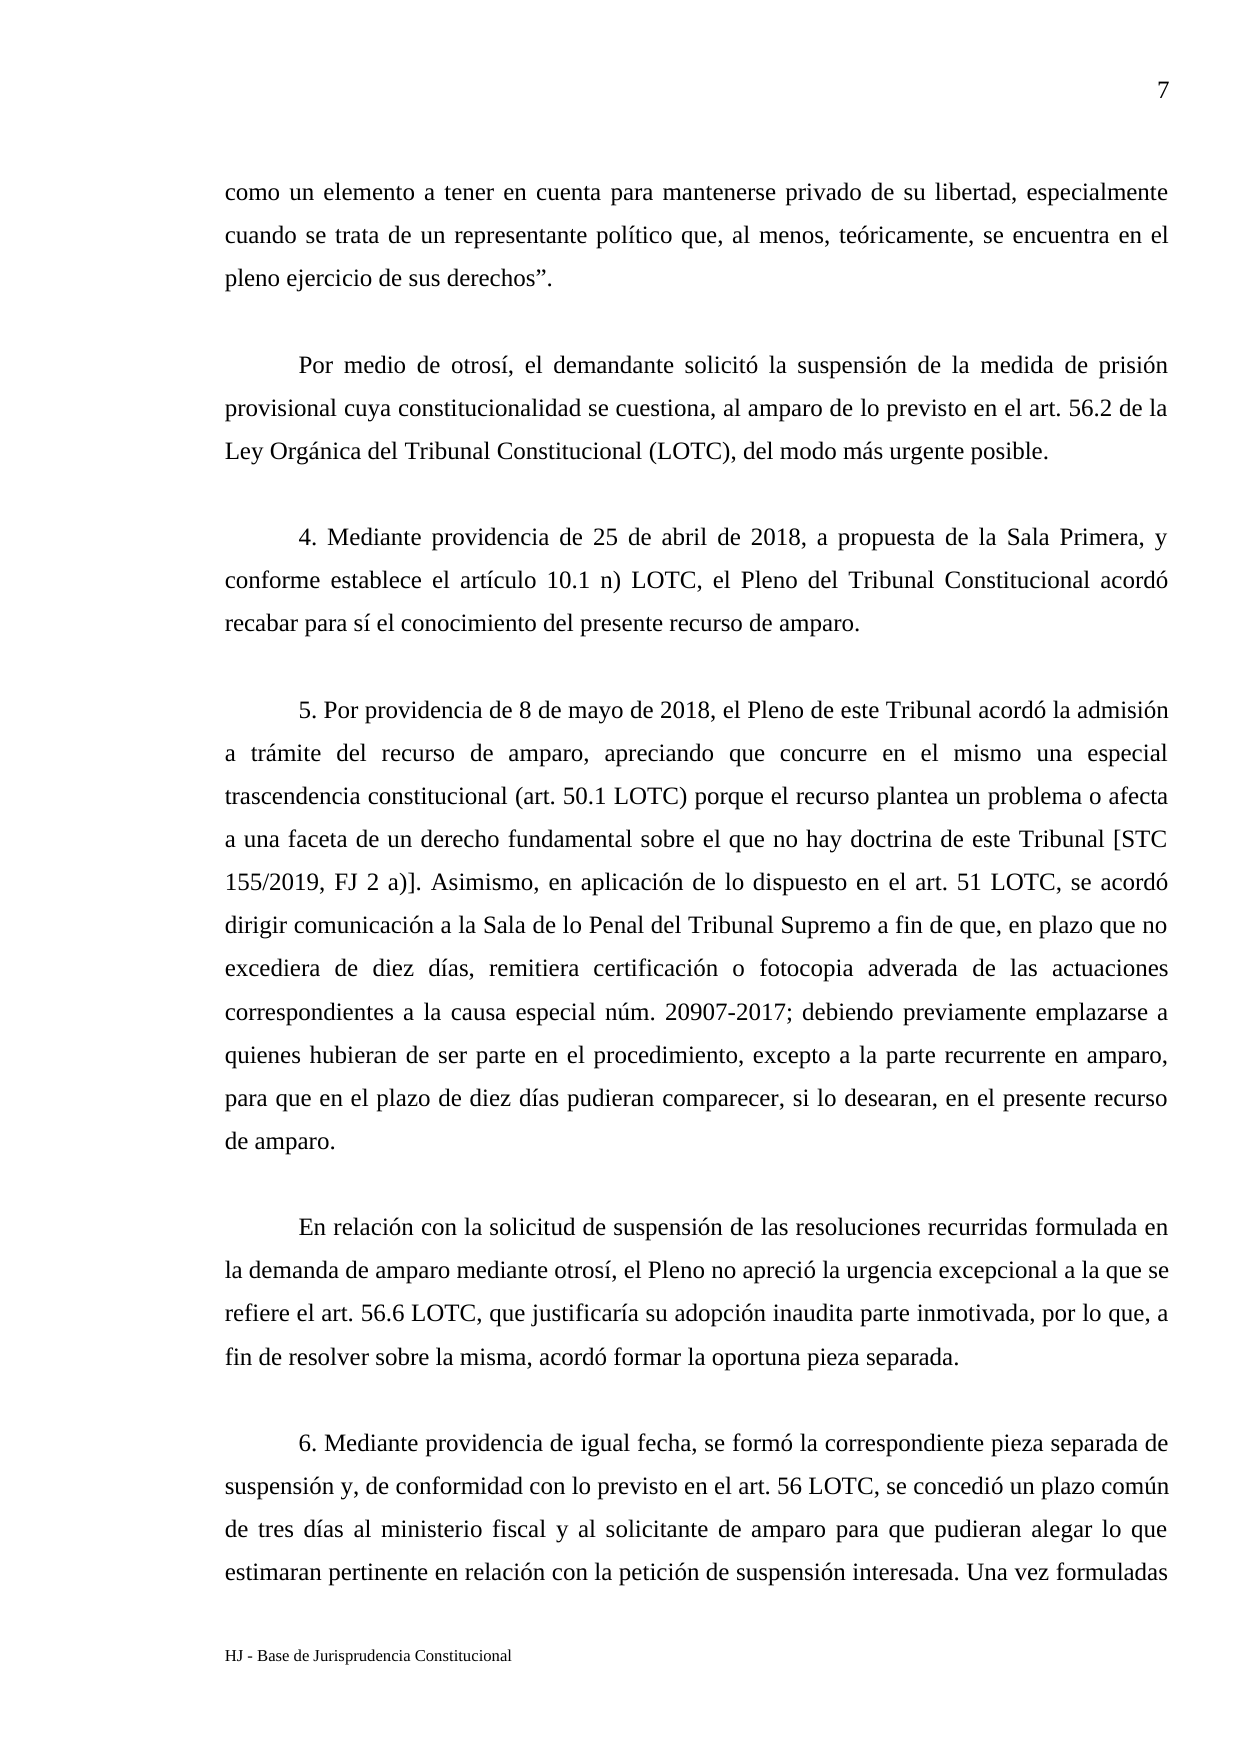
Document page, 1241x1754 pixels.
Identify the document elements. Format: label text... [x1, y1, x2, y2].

text Por medio de otrosí, el demandante solicitó la suspensión de la medida de prisión provisional cuya constitucionalidad se cuestiona, al amparo de lo previsto en el art. 56.2 de la Ley Orgánica del Tribunal Constitucional (LOTC), del modo más urgente posible. [224, 350, 1169, 465]
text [224, 177, 1169, 292]
text 4. Mediante providencia de 25 de abril de 2018, a propuesta de la Sala Primera, y conforme establece el artículo 10.1 n) LOTC, el Pleno del Tribunal Constitucional acordó recabar para sí el conocimiento del presente recurso de amparo. [224, 522, 1169, 637]
text 5. Por providencia de 8 de mayo de 2018, el Pleno de este Tribunal acordó la admisión a trámite del recurso de amparo, apreciando que concurre en el mismo una especial trascendencia constitucional (art. 50.1 LOTC) porque el recurso plantea un problema o afecta a una faceta de un derecho fundamental sobre el que no hay doctrina de este Tribunal [STC 155/2019, FJ 2 a)]. Asimismo, en aplicación de lo dispuesto en el art. 51 LOTC, se acordó dirigir comunicación a la Sala de lo Penal del Tribunal Supremo a fin de que, en plazo que no excediera de diez días, remitiera certificación o fotocopia adverada de las actuaciones correspondientes a la causa especial núm. 20907-2017; debiendo previamente emplazarse a quienes hubieran de ser parte en el procedimiento, excepto a la parte recurrente en amparo, para que en el plazo de diez días pudieran comparecer, si lo desearan, en el presente recurso de amparo. [224, 695, 1169, 1155]
text En relación con la solicitud de suspensión de las resoluciones recurridas formulada en la demanda de amparo mediante otrosí, el Pleno no apreció la urgencia excepcional a la que se refiere el art. 56.6 LOTC, que justificaría su adopción inaudita parte inmotivada, por lo que, a fin de resolver sobre la misma, acordó formar la oportuna pieza separada. [224, 1212, 1169, 1370]
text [224, 1428, 1169, 1586]
